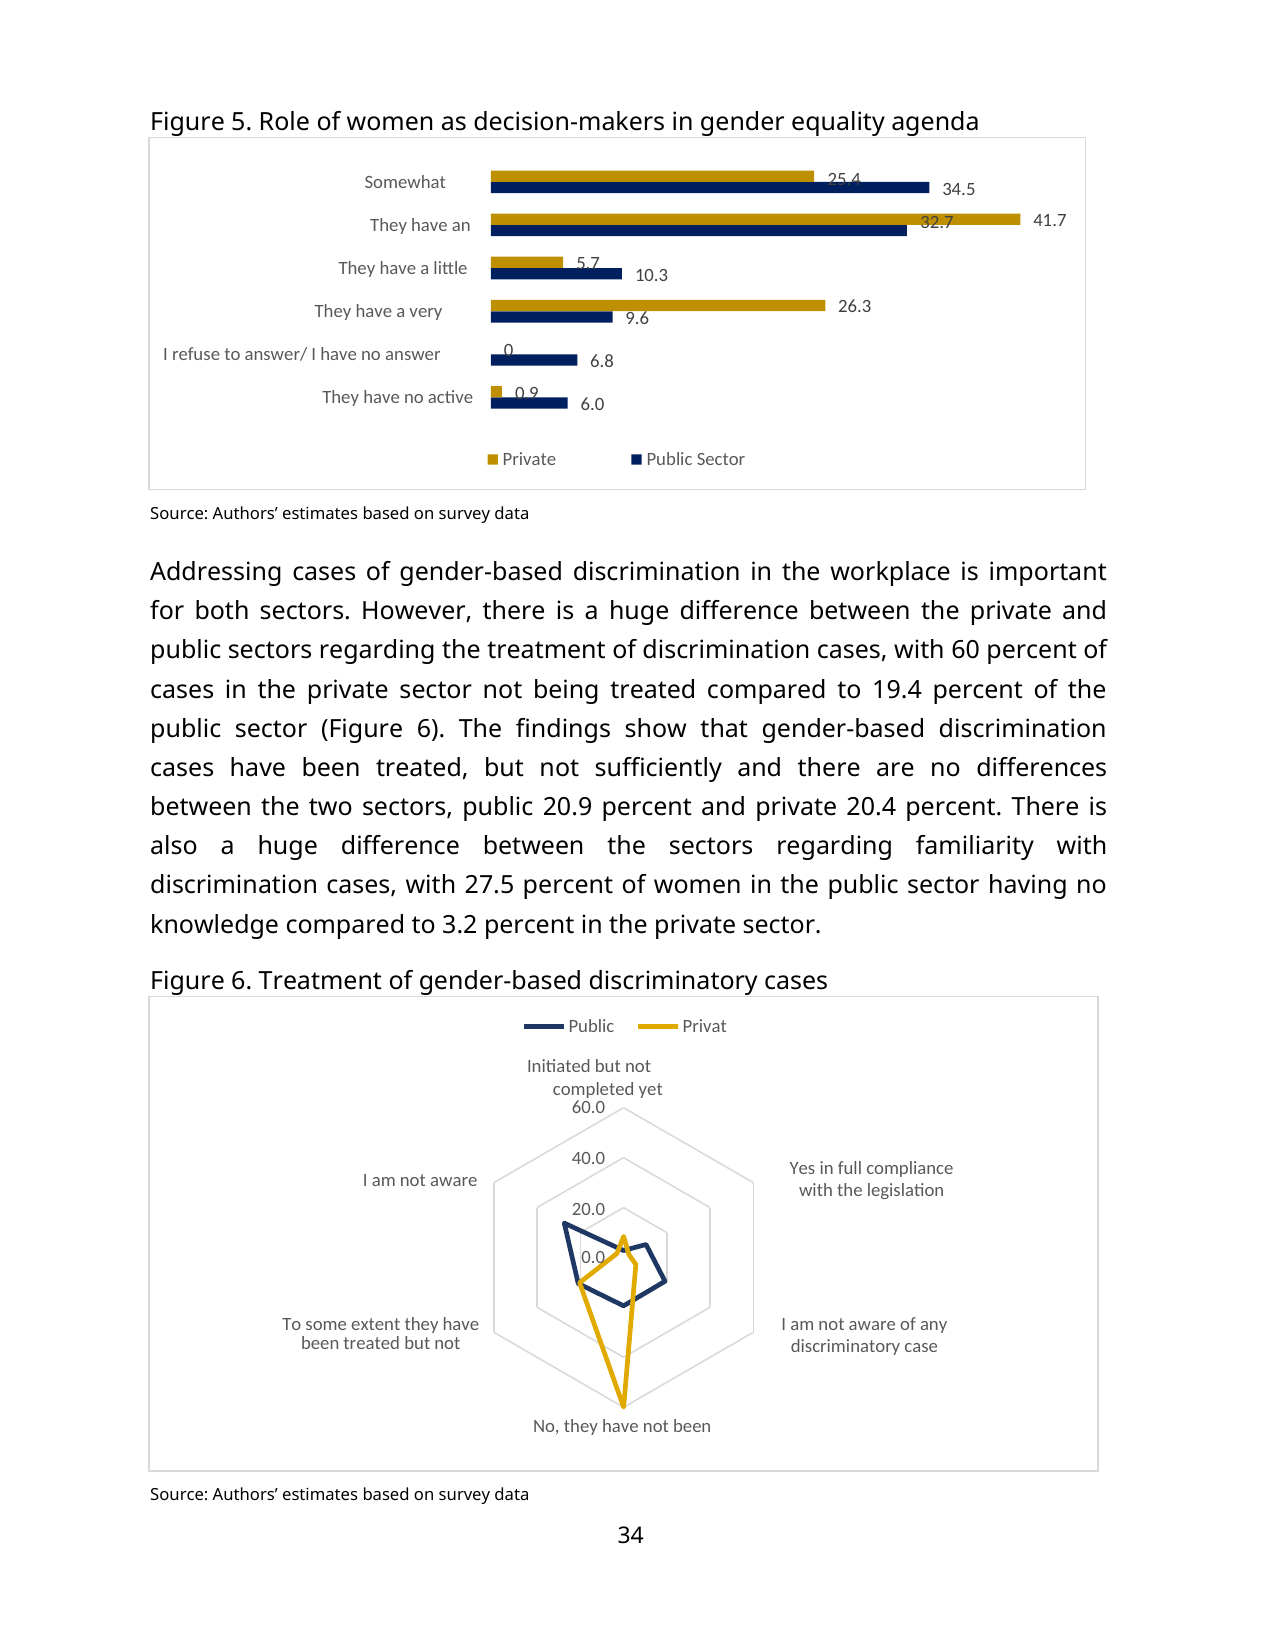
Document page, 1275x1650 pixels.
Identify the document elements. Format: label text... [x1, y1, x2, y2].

text Source: Authors’ estimates based on survey data [150, 501, 1133, 524]
text Figure 6. Treatment of gender-based discriminatory cases [150, 962, 1133, 996]
text Source: Authors’ estimates based on survey data [150, 1483, 1133, 1506]
text Figure 5. Role of women as decision-makers in gender equality agenda [150, 103, 1133, 137]
text Addressing cases of gender-based discrimination in the workplace is important for both sectors. However, there is a huge difference between the private and public sectors regarding the treatment of discrimination cases, with 60 percent of cases in the private sector not being treated compared to 19.4 percent of the public sector (Figure 6). The findings show that gender-based discrimination cases have been treated, but not sufficiently and there are no differences between the two sectors, public 20.9 percent and private 20.4 percent. There is also a huge difference between the sectors regarding familiarity with discrimination cases, with 27.5 percent of women in the public sector having no knowledge compared to 3.2 percent in the private sector. [150, 554, 1108, 940]
